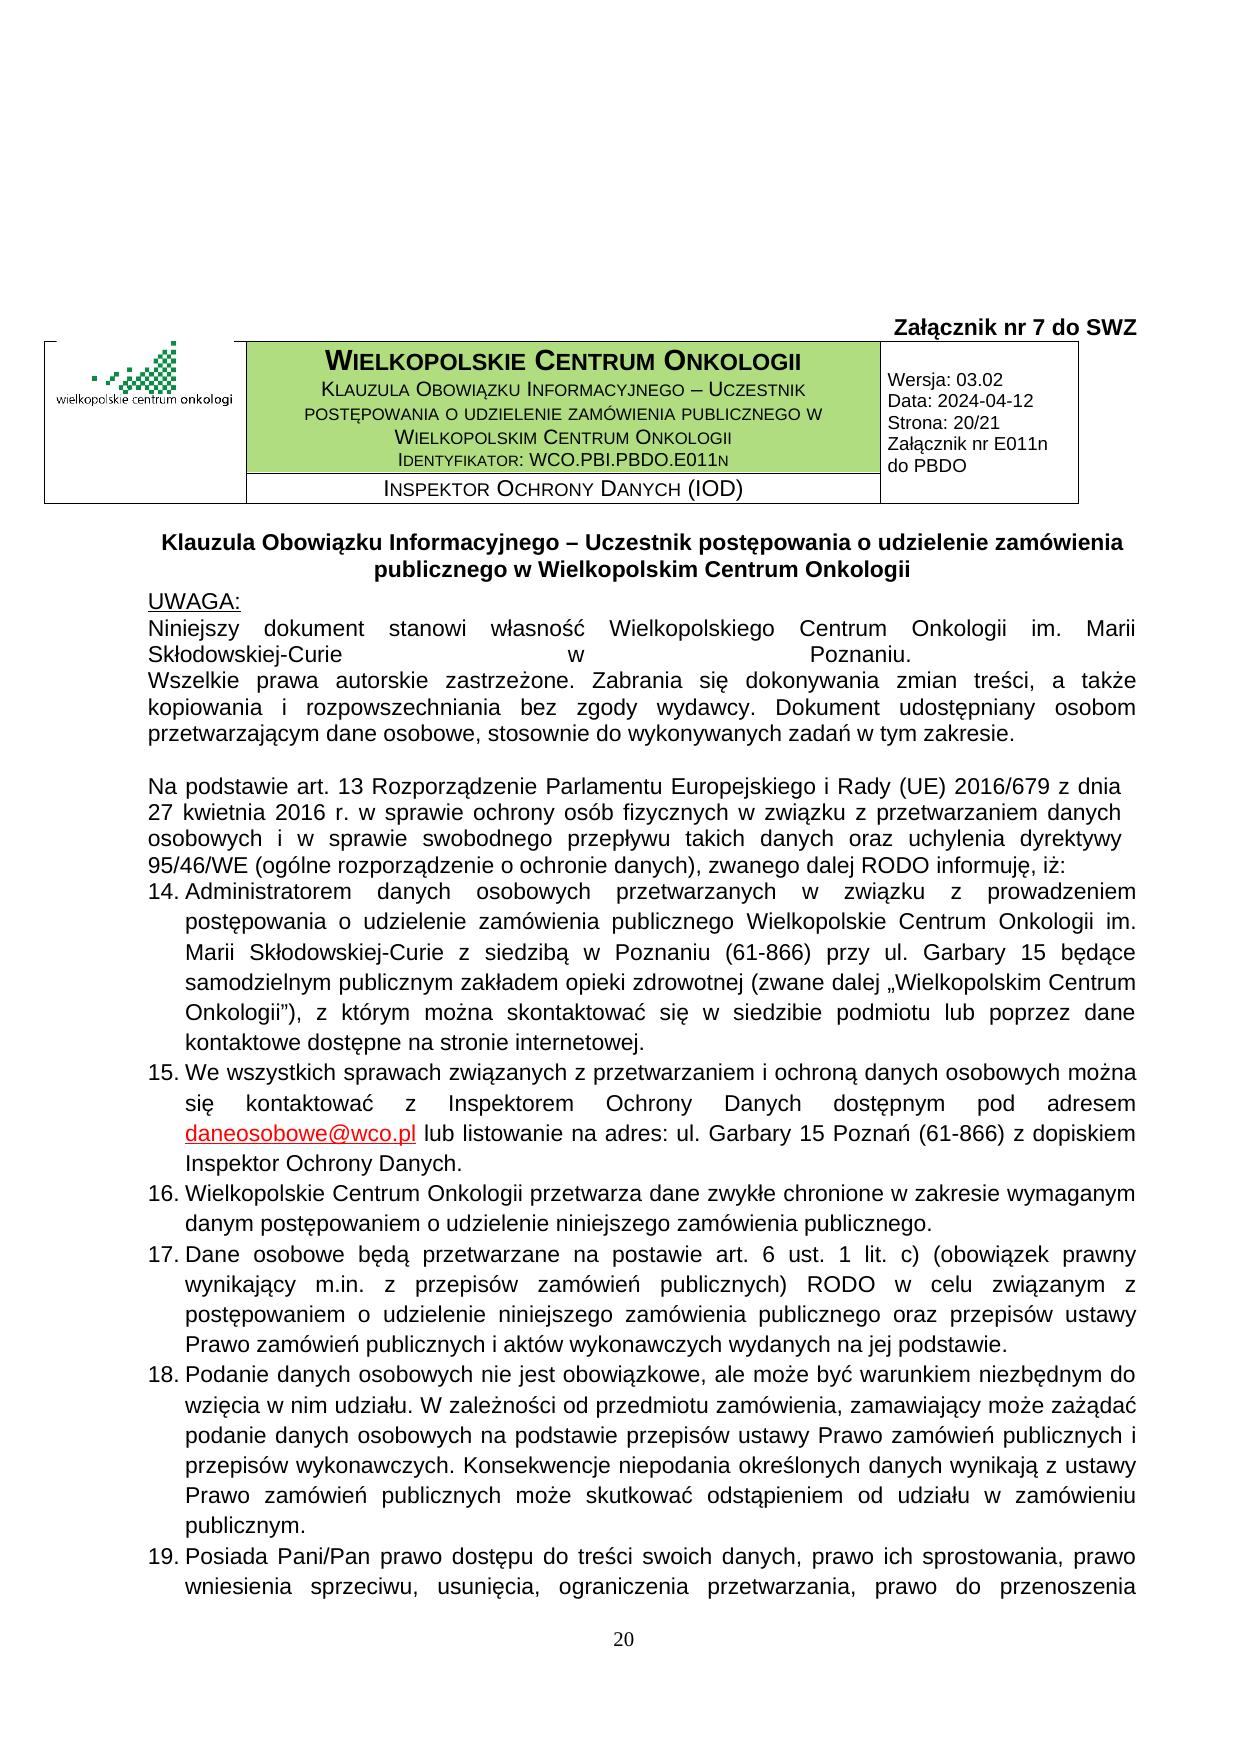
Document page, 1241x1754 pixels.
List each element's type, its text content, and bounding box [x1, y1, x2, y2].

table_header [45, 342, 246, 503]
list We wszystkich sprawach związanych z przetwarzaniem i ochroną danych osobowych można się kontaktować z Inspektorem Ochrony Danych dostępnym pod adresem daneosobowe@wco.pl lub listowanie na adres: ul. Garbary 15 Poznań (61-866) z dopiskiem Inspektor Ochrony Danych. [148, 1059, 1137, 1176]
list Wielkopolskie Centrum Onkologii przetwarza dane zwykłe chronione w zakresie wymaganym danym postępowaniem o udzielenie niniejszego zamówienia publicznego. [148, 1180, 1137, 1237]
table_header Wersja: 03.02 Data: 2024-04-12 Strona: 35/38 Załącznik nr E011n do PBDO [881, 342, 1078, 503]
text Na podstawie art. 13 Rozporządzenie Parlamentu Europejskiego i Rady (UE) 2016/679 z dnia 27 kwietnia 2016 r. w sprawie ochrony osób fizycznych w związku z przetwarzaniem danych osobowych i w sprawie swobodnego przepływu takich danych oraz uchylenia dyrektywy 95/46/WE (ogólne rozporządzenie o ochronie danych), zwanego dalej RODO informuję, iż: [148, 773, 1122, 878]
text Załącznik nr 7 do SWZ [148, 314, 1137, 341]
table_cell Inspektor Ochrony Danych (IOD) [247, 474, 880, 503]
list Administratorem danych osobowych przetwarzanych w związku z prowadzeniem postępowania o udzielenie zamówienia publicznego Wielkopolskie Centrum Onkologii im. Marii Skłodowskiej-Curie z siedzibą w Poznaniu (61-866) przy ul. Garbary 15 będące samodzielnym publicznym zakładem opieki zdrowotnej (zwane dalej „Wielkopolskim Centrum Onkologii”), z którym można skontaktować się w siedzibie podmiotu lub poprzez dane kontaktowe dostępne na stronie internetowej. [148, 878, 1137, 1056]
text Niniejszy dokument stanowi własność Wielkopolskiego Centrum Onkologii im. Marii Skłodowskiej-Curie w Poznaniu. Wszelkie prawa autorskie zastrzeżone. Zabrania się dokonywania zmian treści, a także kopiowania i rozpowszechniania bez zgody wydawcy. Dokument udostępniany osobom przetwarzającym dane osobowe, stosownie do wykonywanych zadań w tym zakresie. [148, 614, 1137, 746]
text UWAGA: [148, 588, 1137, 614]
list Dane osobowe będą przetwarzane na postawie art. 6 ust. 1 lit. c) (obowiązek prawny wynikający m.in. z przepisów zamówień publicznych) RODO w celu związanym z postępowaniem o udzielenie niniejszego zamówienia publicznego oraz przepisów ustawy Prawo zamówień publicznych i aktów wykonawczych wydanych na jej podstawie. [148, 1241, 1137, 1358]
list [148, 1543, 1137, 1599]
list Podanie danych osobowych nie jest obowiązkowe, ale może być warunkiem niezbędnym do wzięcia w nim udziału. W zależności od przedmiotu zamówienia, zamawiający może zażądać podanie danych osobowych na podstawie przepisów ustawy Prawo zamówień publicznych i przepisów wykonawczych. Konsekwencje niepodania określonych danych wynikają z ustawy Prawo zamówień publicznych może skutkować odstąpieniem od udziału w zamówieniu publicznym. [148, 1361, 1137, 1539]
picture [56, 341, 234, 406]
text Klauzula Obowiązku Informacyjnego – Uczestnik postępowania o udzielenie zamówienia publicznego w Wielkopolskim Centrum Onkologii [148, 529, 1137, 582]
table_header Wielkopolskie Centrum Onkologii Klauzula Obowiązku Informacyjnego – Uczestnik postępowania o udzielenie zamówienia publicznego w Wielkopolskim Centrum Onkologii Identyfikator: WCO.PBI.PBDO.E011n [247, 342, 880, 472]
